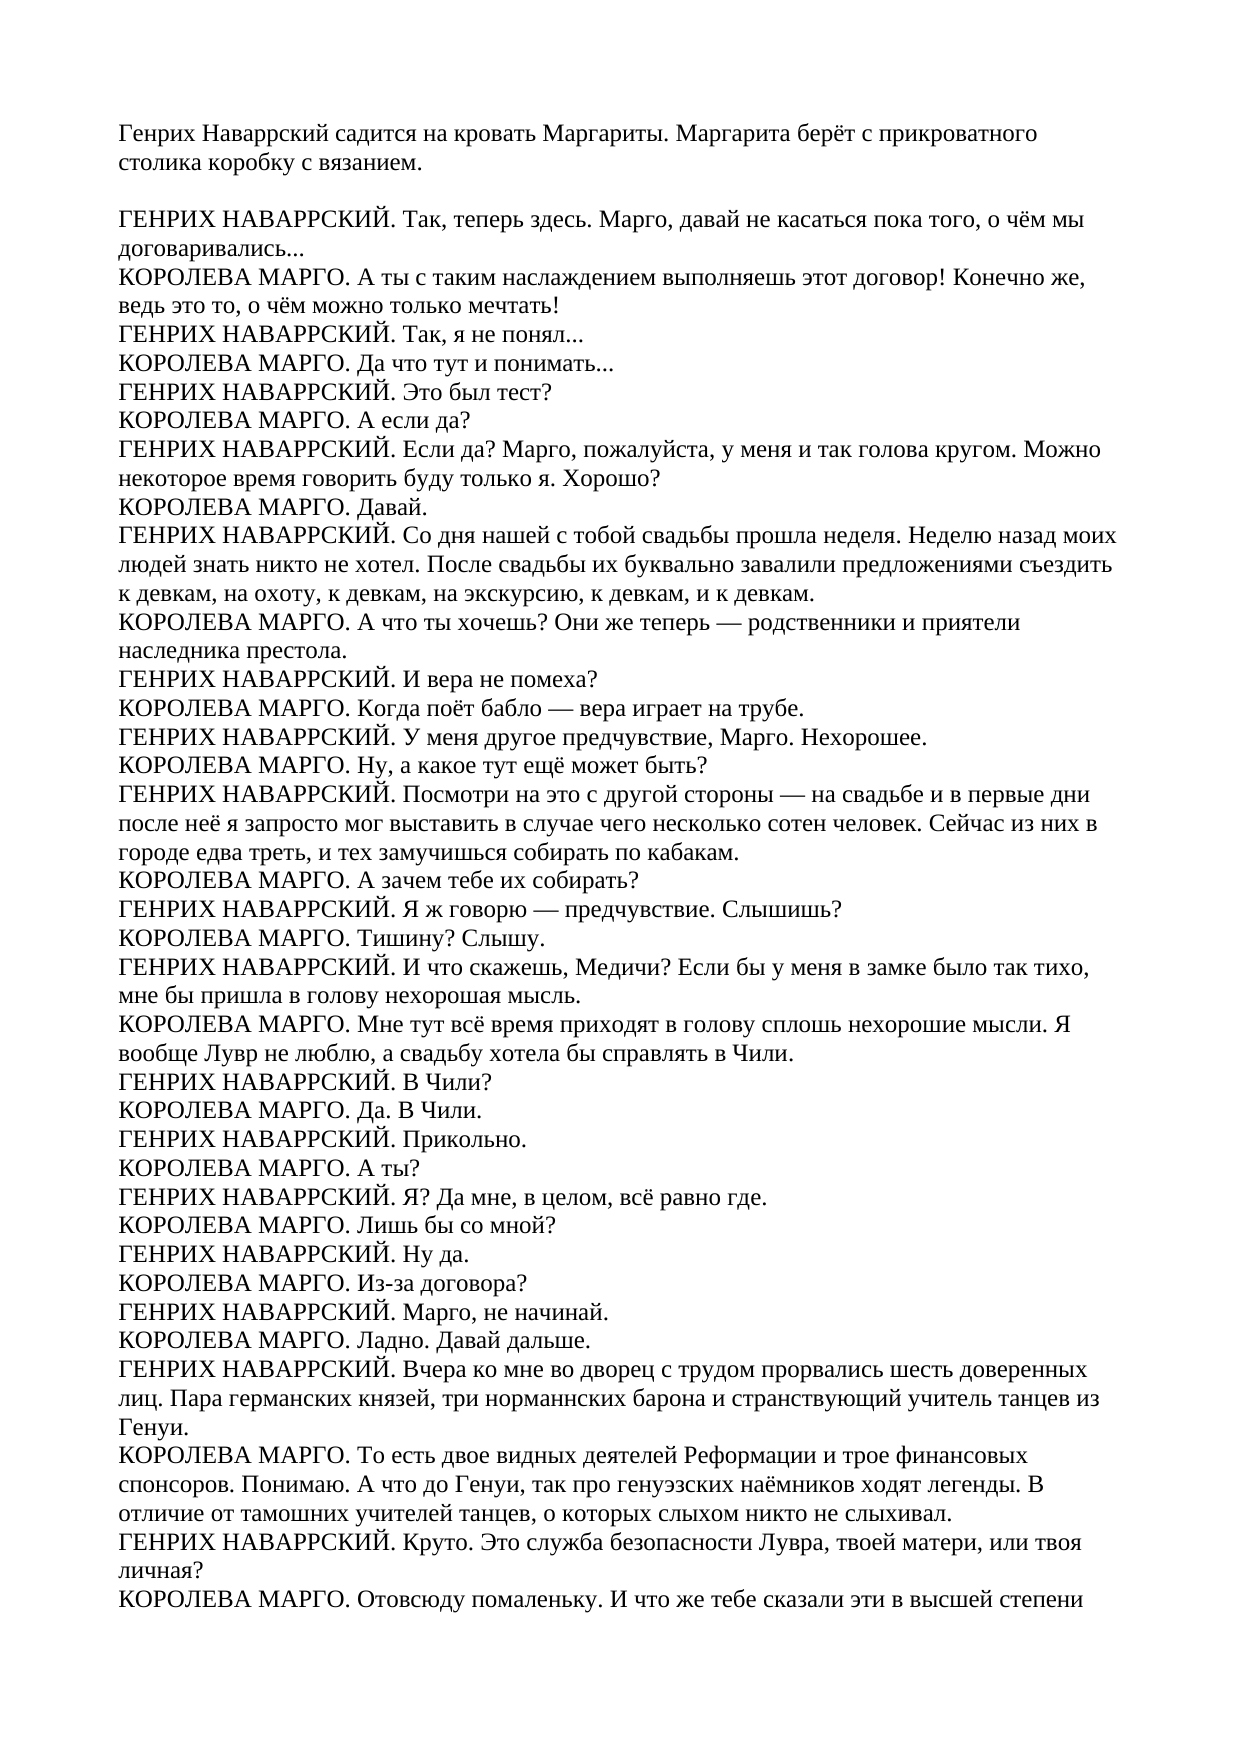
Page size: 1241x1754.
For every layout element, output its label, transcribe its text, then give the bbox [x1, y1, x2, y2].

text КОРОЛЕВА МАРГО. Лишь бы со мной? [118, 1211, 1122, 1239]
text ГЕНРИХ НАВАРРСКИЙ. Так, теперь здесь. Марго, давай не касаться пока того, о чём мы договаривались... [118, 204, 1122, 262]
text ГЕНРИХ НАВАРРСКИЙ. И что скажешь, Медичи? Если бы у меня в замке было так тихо, мне бы пришла в голову нехорошая мысль. [118, 952, 1122, 1009]
text КОРОЛЕВА МАРГО. Тишину? Слышу. [118, 923, 1122, 952]
text КОРОЛЕВА МАРГО. Когда поёт бабло — вера играет на трубе. [118, 693, 1122, 722]
text ГЕНРИХ НАВАРРСКИЙ. Марго, не начинай. [118, 1297, 1122, 1326]
text КОРОЛЕВА МАРГО. Да что тут и понимать... [118, 348, 1122, 377]
text ГЕНРИХ НАВАРРСКИЙ. Если да? Марго, пожалуйста, у меня и так голова кругом. Можно некоторое время говорить буду только я. Хорошо? [118, 434, 1122, 492]
text ГЕНРИХ НАВАРРСКИЙ. Это был тест? [118, 377, 1122, 406]
text КОРОЛЕВА МАРГО. Из-за договора? [118, 1268, 1122, 1297]
text КОРОЛЕВА МАРГО. Ну, а какое тут ещё может быть? [118, 751, 1122, 779]
text КОРОЛЕВА МАРГО. То есть двое видных деятелей Реформации и трое финансовых спонсоров. Понимаю. А что до Генуи, так про генуэзских наёмников ходят легенды. В отличие от тамошних учителей танцев, о которых слыхом никто не слыхивал. [118, 1441, 1122, 1527]
text КОРОЛЕВА МАРГО. Да. В Чили. [118, 1096, 1122, 1124]
text ГЕНРИХ НАВАРРСКИЙ. И вера не помеха? [118, 664, 1122, 693]
text ГЕНРИХ НАВАРРСКИЙ. Я? Да мне, в целом, всё равно где. [118, 1182, 1122, 1211]
text КОРОЛЕВА МАРГО. А зачем тебе их собирать? [118, 866, 1122, 894]
text КОРОЛЕВА МАРГО. А ты? [118, 1153, 1122, 1182]
text КОРОЛЕВА МАРГО. А если да? [118, 406, 1122, 434]
text Генрих Наваррский садится на кровать Маргариты. Маргарита берёт с прикроватного столика коробку с вязанием. [118, 118, 1122, 176]
text КОРОЛЕВА МАРГО. Ладно. Давай дальше. [118, 1326, 1122, 1354]
text ГЕНРИХ НАВАРРСКИЙ. Посмотри на это с другой стороны — на свадьбе и в первые дни после неё я запросто мог выставить в случае чего несколько сотен человек. Сейчас из них в городе едва треть, и тех замучишься собирать по кабакам. [118, 779, 1122, 866]
text ГЕНРИХ НАВАРРСКИЙ. В Чили? [118, 1067, 1122, 1096]
text ГЕНРИХ НАВАРРСКИЙ. Со дня нашей с тобой свадьбы прошла неделя. Неделю назад моих людей знать никто не хотел. После свадьбы их буквально завалили предложениями съездить к девкам, на охоту, к девкам, на экскурсию, к девкам, и к девкам. [118, 521, 1122, 607]
text ГЕНРИХ НАВАРРСКИЙ. У меня другое предчувствие, Марго. Нехорошее. [118, 722, 1122, 751]
text КОРОЛЕВА МАРГО. Давай. [118, 492, 1122, 521]
text ГЕНРИХ НАВАРРСКИЙ. Прикольно. [118, 1124, 1122, 1153]
text КОРОЛЕВА МАРГО. А ты с таким наслаждением выполняешь этот договор! Конечно же, ведь это то, о чём можно только мечтать! [118, 262, 1122, 319]
text ГЕНРИХ НАВАРРСКИЙ. Круто. Это служба безопасности Лувра, твоей матери, или твоя личная? [118, 1527, 1122, 1584]
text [118, 1584, 1122, 1613]
text ГЕНРИХ НАВАРРСКИЙ. Так, я не понял... [118, 319, 1122, 348]
text КОРОЛЕВА МАРГО. Мне тут всё время приходят в голову сплошь нехорошие мысли. Я вообще Лувр не люблю, а свадьбу хотела бы справлять в Чили. [118, 1009, 1122, 1067]
text ГЕНРИХ НАВАРРСКИЙ. Вчера ко мне во дворец с трудом прорвались шесть доверенных лиц. Пара германских князей, три норманнских барона и странствующий учитель танцев из Генуи. [118, 1354, 1122, 1441]
text ГЕНРИХ НАВАРРСКИЙ. Ну да. [118, 1239, 1122, 1268]
text ГЕНРИХ НАВАРРСКИЙ. Я ж говорю — предчувствие. Слышишь? [118, 894, 1122, 923]
text КОРОЛЕВА МАРГО. А что ты хочешь? Они же теперь — родственники и приятели наследника престола. [118, 607, 1122, 664]
